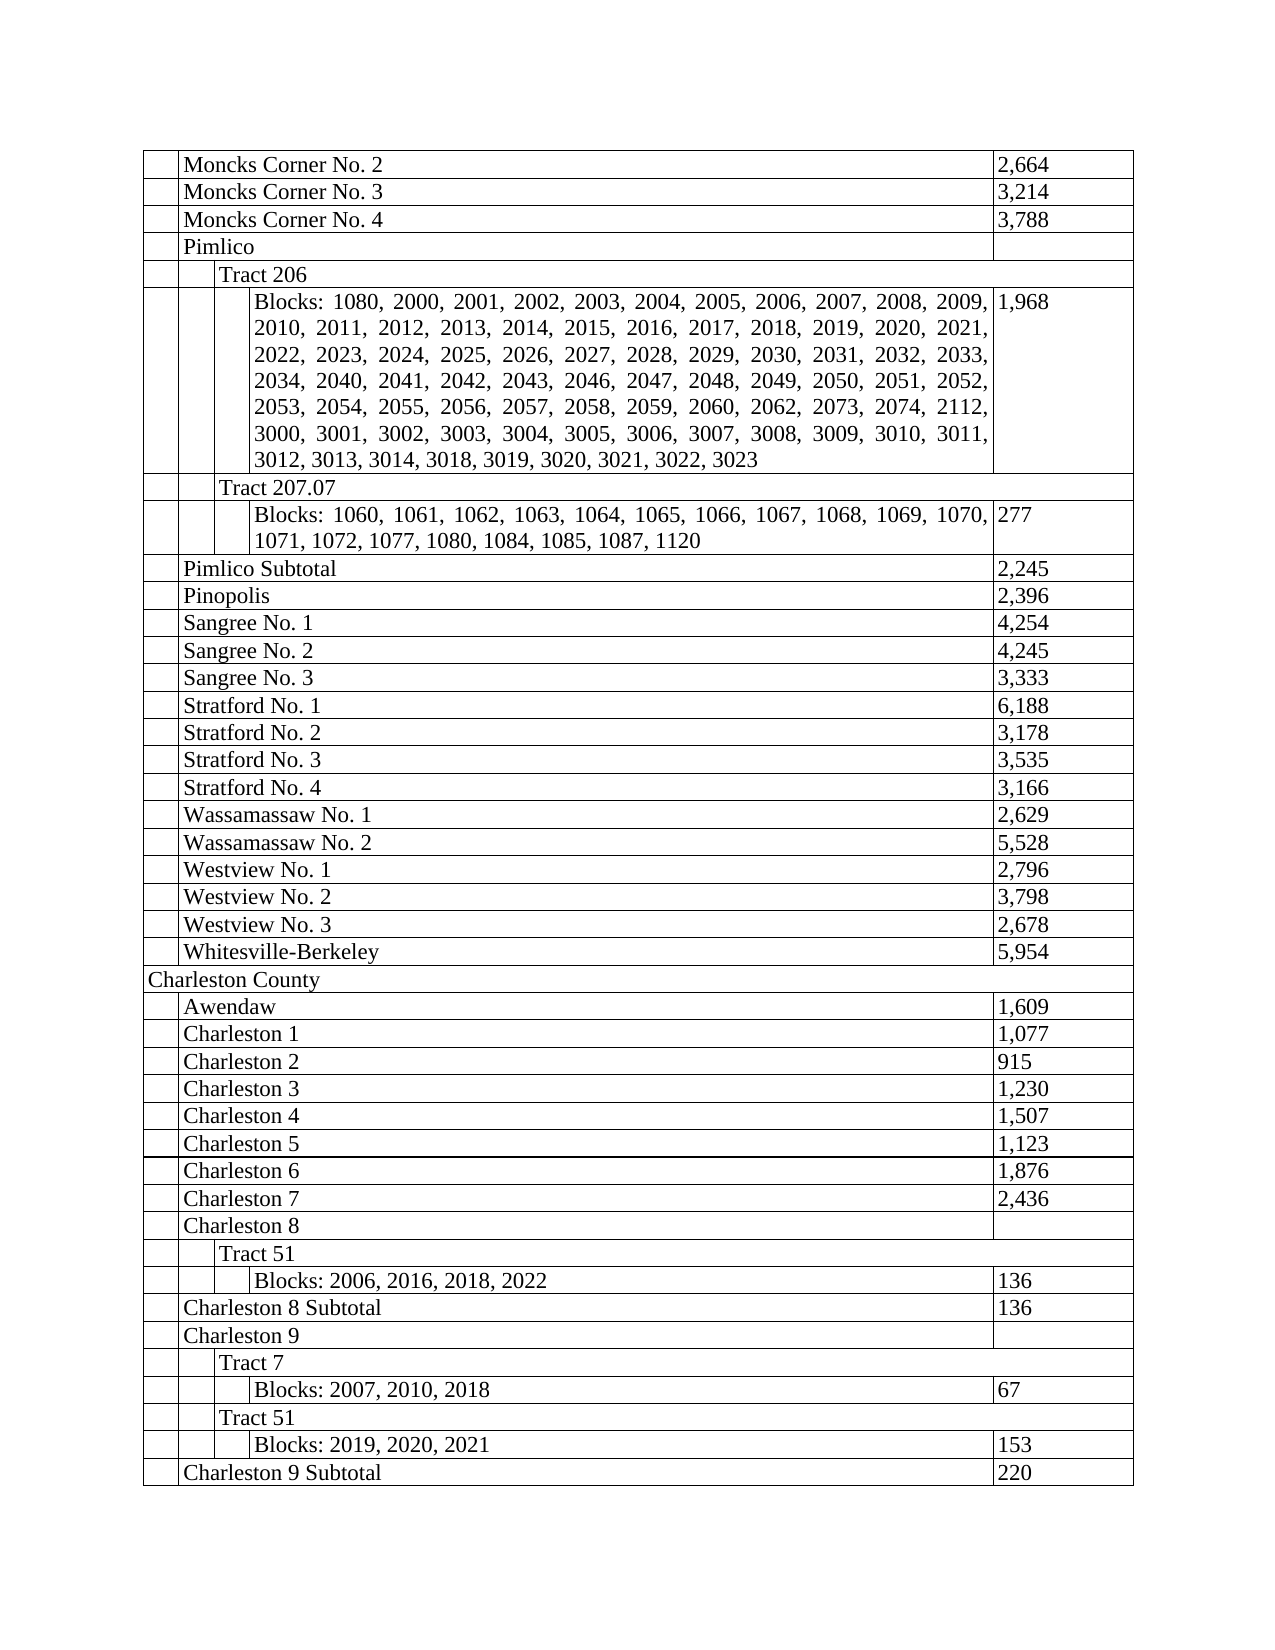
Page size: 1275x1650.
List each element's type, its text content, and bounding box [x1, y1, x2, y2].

table_cell Tract 206 [215, 261, 1133, 287]
table_cell 3,798 [994, 884, 1133, 910]
table_cell 2,436 [994, 1185, 1133, 1211]
table_cell [144, 1404, 178, 1430]
table_cell Stratford No. 1 [179, 692, 993, 718]
table_cell [144, 911, 178, 937]
table_cell 2,664 [994, 151, 1133, 177]
table_cell [144, 1048, 178, 1074]
table_cell [144, 1294, 178, 1321]
table_cell [179, 1431, 214, 1458]
table_cell 1,123 [994, 1130, 1133, 1156]
table_cell [179, 1267, 214, 1293]
table_cell [144, 938, 178, 964]
table_cell [144, 1431, 178, 1458]
table_cell Charleston 4 [179, 1103, 993, 1129]
table_cell 2,796 [994, 856, 1133, 882]
table_cell 3,214 [994, 179, 1133, 205]
table_cell Moncks Corner No. 3 [179, 179, 993, 205]
table_cell 1,968 [994, 288, 1133, 472]
table_cell Charleston 8 [179, 1212, 993, 1238]
table_cell Charleston 5 [179, 1130, 993, 1156]
table_cell [144, 1185, 178, 1211]
table_cell [144, 1130, 178, 1156]
table_cell [144, 261, 178, 287]
table_cell Awendaw [179, 993, 993, 1019]
table_cell [144, 474, 178, 500]
table_cell [215, 1377, 249, 1403]
table_cell [179, 1349, 214, 1376]
table_cell [144, 801, 178, 828]
table_cell [144, 884, 178, 910]
table_cell [994, 233, 1133, 259]
table_cell 3,788 [994, 206, 1133, 232]
table_cell [994, 1322, 1133, 1348]
table_cell 5,528 [994, 829, 1133, 855]
table_cell 220 [994, 1459, 1133, 1485]
table_cell Charleston 9 Subtotal [179, 1459, 993, 1485]
table_cell 915 [994, 1048, 1133, 1074]
table_cell 2,629 [994, 801, 1133, 828]
table_cell Sangree No. 3 [179, 664, 993, 691]
table_cell Blocks: 2019, 2020, 2021 [250, 1431, 993, 1458]
table_cell [144, 856, 178, 882]
table_cell Charleston 6 [179, 1158, 993, 1184]
table_cell [144, 582, 178, 608]
table_cell [144, 1020, 178, 1047]
table_cell [144, 1075, 178, 1102]
table_cell 136 [994, 1267, 1133, 1293]
table_cell Sangree No. 2 [179, 637, 993, 663]
table_cell Charleston County [144, 966, 1133, 992]
table_cell 67 [994, 1377, 1133, 1403]
table_cell 1,077 [994, 1020, 1133, 1047]
table_cell Blocks: 2006, 2016, 2018, 2022 [250, 1267, 993, 1293]
table_cell Charleston 9 [179, 1322, 993, 1348]
table_cell Tract 51 [215, 1240, 1133, 1266]
table_cell [179, 1240, 214, 1266]
table_cell [144, 179, 178, 205]
table_cell Charleston 8 Subtotal [179, 1294, 993, 1321]
table_cell [179, 1404, 214, 1430]
table_cell [215, 1267, 249, 1293]
table_cell [144, 1377, 178, 1403]
table_cell Moncks Corner No. 4 [179, 206, 993, 232]
table_cell Sangree No. 1 [179, 610, 993, 636]
table_cell [144, 719, 178, 745]
table_cell [144, 610, 178, 636]
table_cell 4,254 [994, 610, 1133, 636]
table_cell Pimlico [179, 233, 993, 259]
table_cell [144, 1459, 178, 1485]
table_cell Tract 51 [215, 1404, 1133, 1430]
table_cell Stratford No. 3 [179, 746, 993, 773]
table_cell 6,188 [994, 692, 1133, 718]
table_cell Pinopolis [179, 582, 993, 608]
table_cell Charleston 3 [179, 1075, 993, 1102]
table_cell [144, 829, 178, 855]
table_cell Blocks: 2007, 2010, 2018 [250, 1377, 993, 1403]
table_cell 3,535 [994, 746, 1133, 773]
table_cell [179, 474, 214, 500]
table_cell 1,609 [994, 993, 1133, 1019]
table_cell Moncks Corner No. 2 [179, 151, 993, 177]
table_cell 3,333 [994, 664, 1133, 691]
table_cell [215, 288, 249, 472]
table_cell [144, 637, 178, 663]
table_cell 2,678 [994, 911, 1133, 937]
table_cell Westview No. 3 [179, 911, 993, 937]
table_cell [144, 1212, 178, 1238]
table_cell 5,954 [994, 938, 1133, 964]
table_cell [144, 1322, 178, 1348]
table_cell [179, 288, 214, 472]
table_cell 3,178 [994, 719, 1133, 745]
table_cell [144, 774, 178, 800]
table_cell 1,876 [994, 1158, 1133, 1184]
table_cell 1,507 [994, 1103, 1133, 1129]
table_cell Tract 207.07 [215, 474, 1133, 500]
table_cell [144, 1103, 178, 1129]
table_cell Blocks: 1080, 2000, 2001, 2002, 2003, 2004, 2005, 2006, 2007, 2008, 2009, 2010, 2011, 2012, 2013, 2014, 2015, 2016, 2017, 2018, 2019, 2020, 2021, 2022, 2023, 2024, 2025, 2026, 2027, 2028, 2029, 2030, 2031, 2032, 2033, 2034, 2040, 2041, 2042, 2043, 2046, 2047, 2048, 2049, 2050, 2051, 2052, 2053, 2054, 2055, 2056, 2057, 2058, 2059, 2060, 2062, 2073, 2074, 2112, 3000, 3001, 3002, 3003, 3004, 3005, 3006, 3007, 3008, 3009, 3010, 3011, 3012, 3013, 3014, 3018, 3019, 3020, 3021, 3022, 3023 [250, 288, 993, 472]
table_cell [144, 1240, 178, 1266]
table_cell [144, 288, 178, 472]
table_cell Pimlico Subtotal [179, 555, 993, 581]
table_cell [144, 555, 178, 581]
table_cell [144, 501, 178, 554]
table_cell [144, 1349, 178, 1376]
table_cell [215, 501, 249, 554]
table_cell [994, 1212, 1133, 1238]
table_cell [144, 1267, 178, 1293]
table_cell [144, 151, 178, 177]
table_cell [215, 1431, 249, 1458]
table_cell [144, 692, 178, 718]
table_cell [144, 993, 178, 1019]
table_cell Charleston 1 [179, 1020, 993, 1047]
table_cell [179, 1377, 214, 1403]
table_cell 1,230 [994, 1075, 1133, 1102]
table_cell 277 [994, 501, 1133, 554]
table_cell 3,166 [994, 774, 1133, 800]
table_cell 4,245 [994, 637, 1133, 663]
table_cell 153 [994, 1431, 1133, 1458]
table_cell Wassamassaw No. 2 [179, 829, 993, 855]
table_cell [144, 1158, 178, 1184]
table_cell [144, 206, 178, 232]
table_cell 2,396 [994, 582, 1133, 608]
table_cell [179, 261, 214, 287]
table_cell Stratford No. 4 [179, 774, 993, 800]
table_cell [144, 233, 178, 259]
table_cell [179, 501, 214, 554]
table_cell Westview No. 2 [179, 884, 993, 910]
table_cell Charleston 2 [179, 1048, 993, 1074]
table_cell [144, 664, 178, 691]
table_cell Tract 7 [215, 1349, 1133, 1376]
table_cell Blocks: 1060, 1061, 1062, 1063, 1064, 1065, 1066, 1067, 1068, 1069, 1070, 1071, 1072, 1077, 1080, 1084, 1085, 1087, 1120 [250, 501, 993, 554]
table_cell [144, 746, 178, 773]
table_cell Wassamassaw No. 1 [179, 801, 993, 828]
table_cell Stratford No. 2 [179, 719, 993, 745]
table_cell Westview No. 1 [179, 856, 993, 882]
table_cell Charleston 7 [179, 1185, 993, 1211]
table_cell 2,245 [994, 555, 1133, 581]
table_cell 136 [994, 1294, 1133, 1321]
table_cell Whitesville-Berkeley [179, 938, 993, 964]
